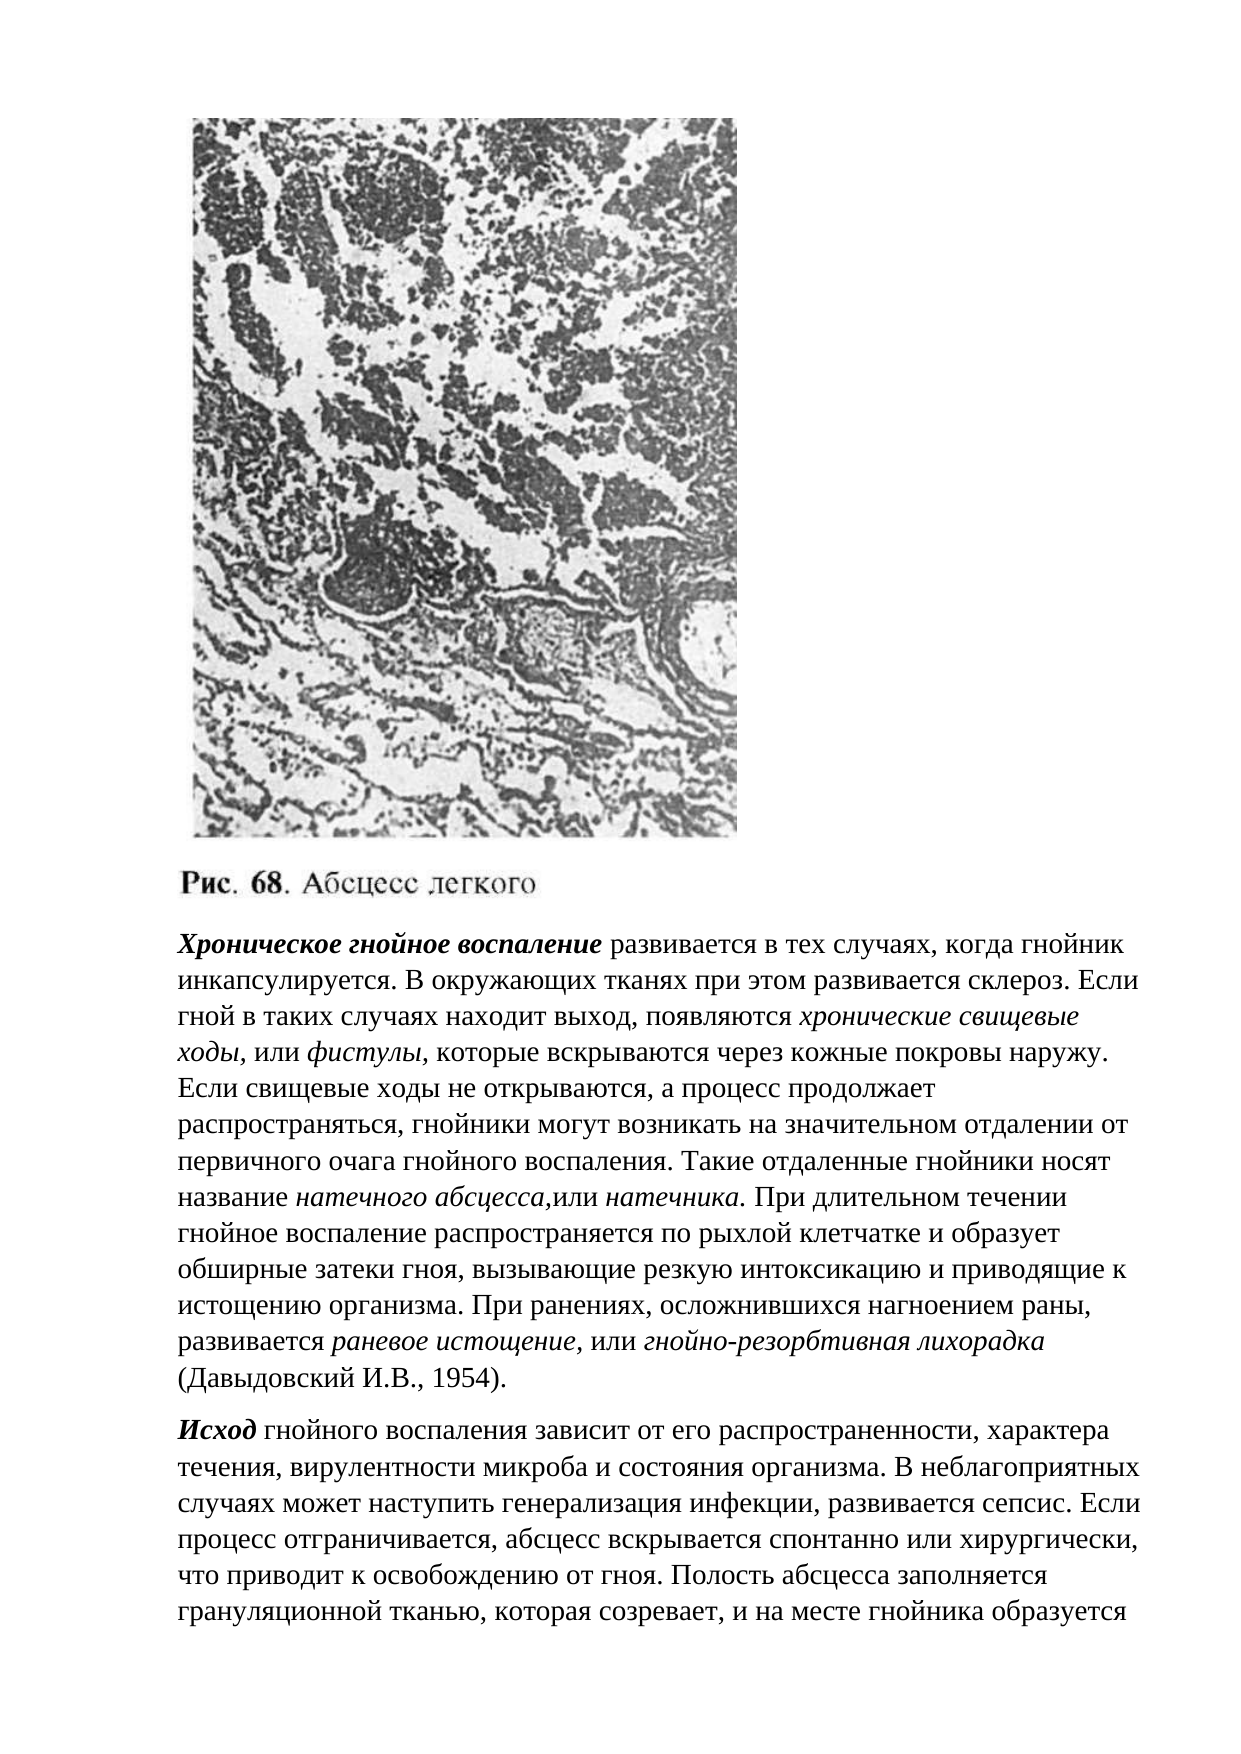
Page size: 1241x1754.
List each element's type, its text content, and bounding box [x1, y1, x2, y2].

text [177, 1412, 1152, 1627]
text Хроническое гнойное воспаление развивается в тех случаях, когда гнойник инкапсулируется. В окружающих тканях при этом развивается склероз. Если гной в таких случаях находит выход, появляются хронические свищевые ходы, или фистулы, которые вскрываются через кожные покровы наружу. Если свищевые ходы не открываются, а процесс продолжает распространяться, гнойники могут возникать на значительном отдалении от первичного очага гнойного воспаления. Такие отдаленные гнойники носят название натечного абсцесса,или натечника. При длительном течении гнойное воспаление распространяется по рыхлой клетчатке и образует обширные затеки гноя, вызывающие резкую интоксикацию и приводящие к истощению организма. При ранениях, осложнившихся нагноением раны, развивается раневое истощение, или гнойно-резорбтивная лихорадка (Давыдовский И.В., 1954). [177, 926, 1152, 1393]
